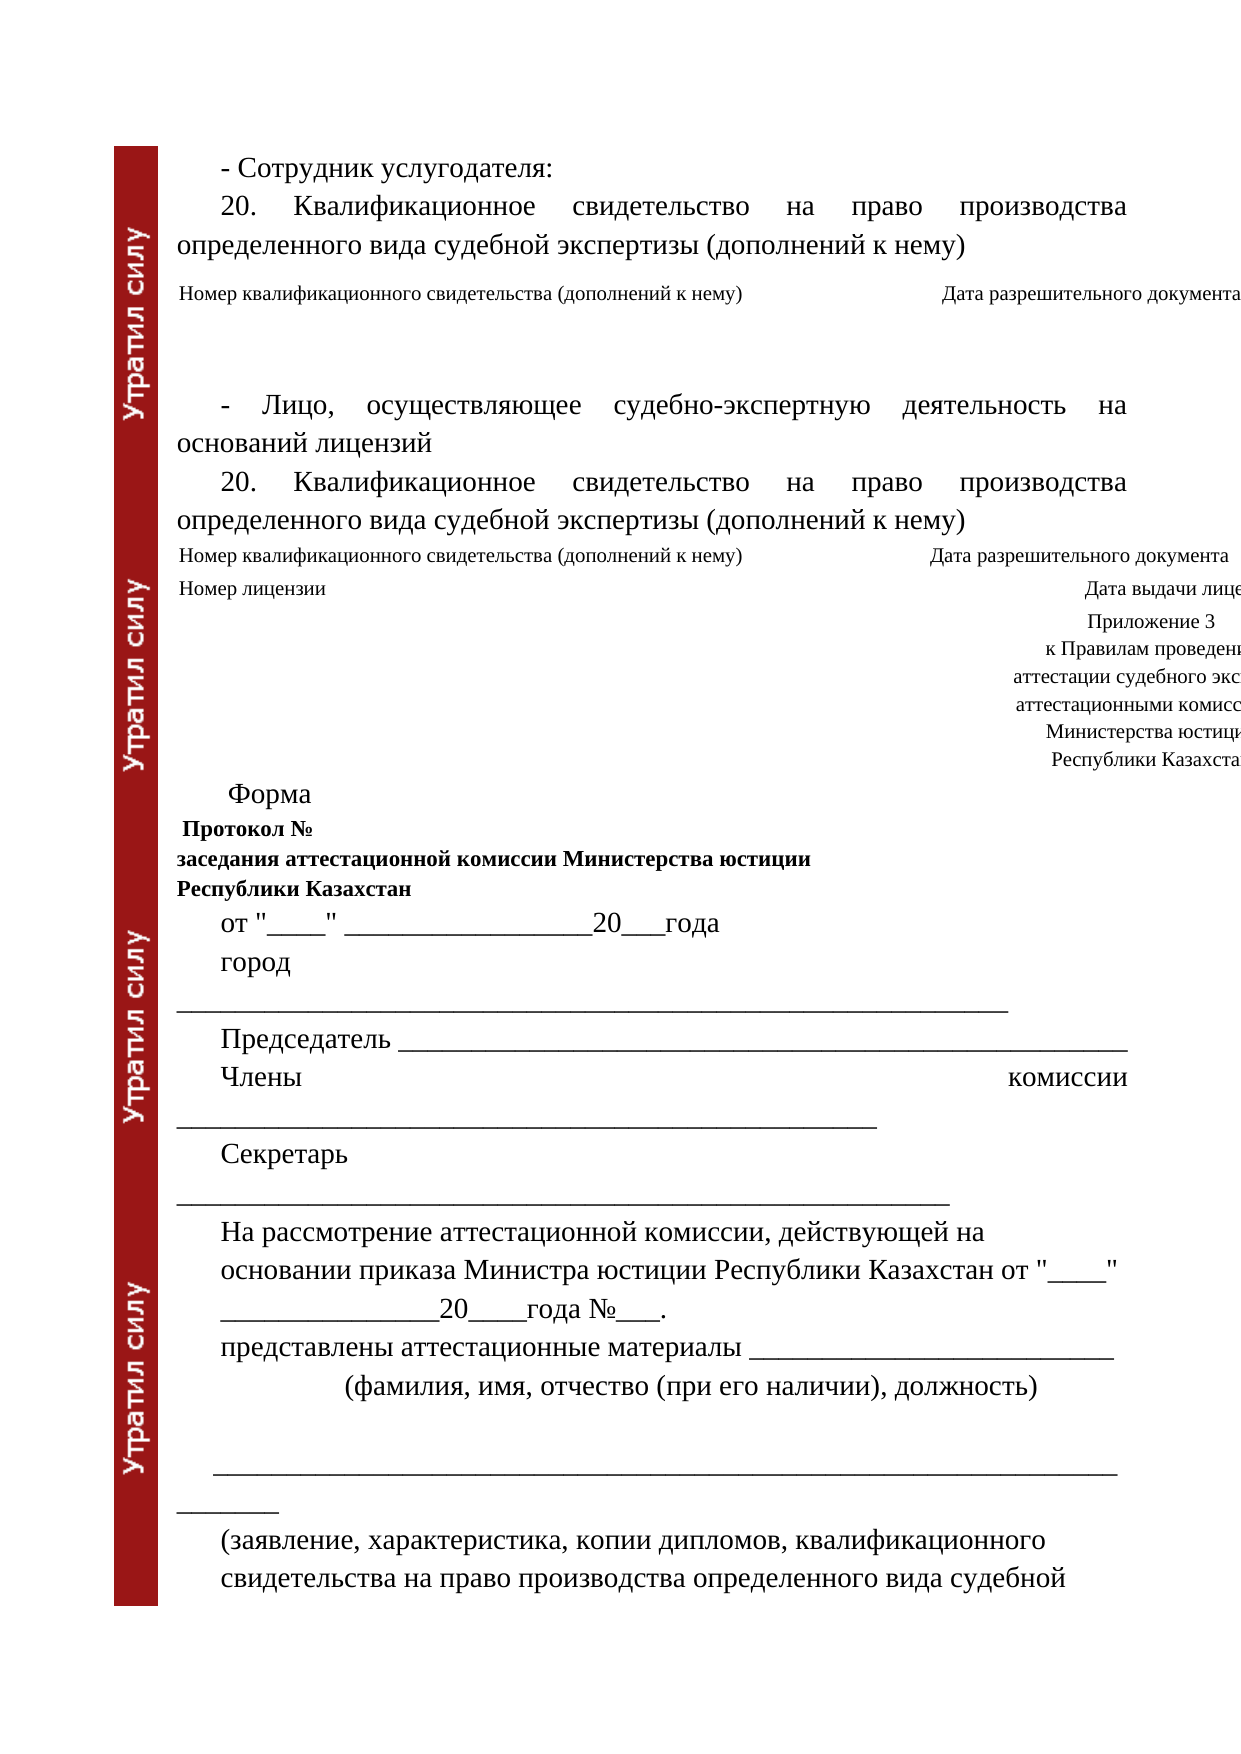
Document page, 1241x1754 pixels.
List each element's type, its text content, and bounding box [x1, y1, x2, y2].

text Председатель __________________________________________________ [112, 1021, 1128, 1054]
picture [114, 459, 158, 464]
picture [114, 1247, 158, 1252]
picture [114, 810, 158, 815]
picture [114, 536, 158, 541]
text На рассмотрение аттестационной комиссии, действующей на [112, 1214, 1128, 1247]
picture [114, 326, 158, 387]
picture [114, 1556, 158, 1561]
picture [114, 183, 158, 188]
table_cell Номер лицензии [101, 574, 1081, 607]
picture [114, 261, 158, 266]
picture [114, 1132, 158, 1137]
table_header Дата разрешительного документа [926, 541, 1240, 574]
text Протокол № заседания аттестационной комиссии Министерства юстиции Республики Казахстан [112, 815, 1128, 902]
picture [114, 1401, 158, 1406]
picture [114, 146, 158, 150]
text _______________20____года №___. [112, 1291, 1128, 1324]
text основании приказа Министра юстиции Республики Казахстан от "____" [112, 1252, 1128, 1286]
table_header Дата разрешительного документа [938, 266, 1240, 326]
table_header [101, 607, 912, 776]
table_header Приложение 3 к Правилам проведения аттестации судебного эксперта аттестационными комиссиями Министерства юстиции Республики Казахстан [912, 607, 1240, 776]
text 20. Квалификационное свидетельство на право производства определенного вида судебной экспертизы (дополнений к нему) [112, 188, 1128, 261]
text (фамилия, имя, отчество (при его наличии), должность) [112, 1368, 1128, 1401]
text свидетельства на право производства определенного вида судебной [112, 1561, 1128, 1594]
text _____________________________________________________________________ [112, 1406, 1128, 1517]
text 20. Квалификационное свидетельство на право производства определенного вида судебной экспертизы (дополнений к нему) [112, 464, 1128, 536]
picture [114, 1594, 158, 1606]
text город _________________________________________________________ [112, 944, 1128, 1016]
text Форма [112, 776, 1128, 810]
picture [114, 1054, 158, 1059]
picture [114, 1286, 158, 1291]
text от "____" _________________20___года [112, 905, 1128, 939]
table_header Номер квалификационного свидетельства (дополнений к нему) [101, 541, 926, 574]
table_header Номер квалификационного свидетельства (дополнений к нему) [101, 266, 938, 326]
text представлены аттестационные материалы _________________________ [112, 1329, 1128, 1363]
text Члены комиссии ________________________________________________ [112, 1059, 1128, 1132]
picture [114, 1209, 158, 1214]
picture [114, 1517, 158, 1522]
text - Сотрудник услугодателя: [112, 150, 1128, 183]
picture [114, 1363, 158, 1368]
table_cell Дата выдачи лицензии [1081, 574, 1240, 607]
text (заявление, характеристика, копии дипломов, квалификационного [112, 1522, 1128, 1556]
text Секретарь _____________________________________________________ [112, 1137, 1128, 1209]
picture [114, 1324, 158, 1329]
picture [114, 939, 158, 944]
text - Лицо, осуществляющее судебно-экспертную деятельность на оснований лицензий [112, 387, 1128, 459]
picture [114, 1016, 158, 1021]
